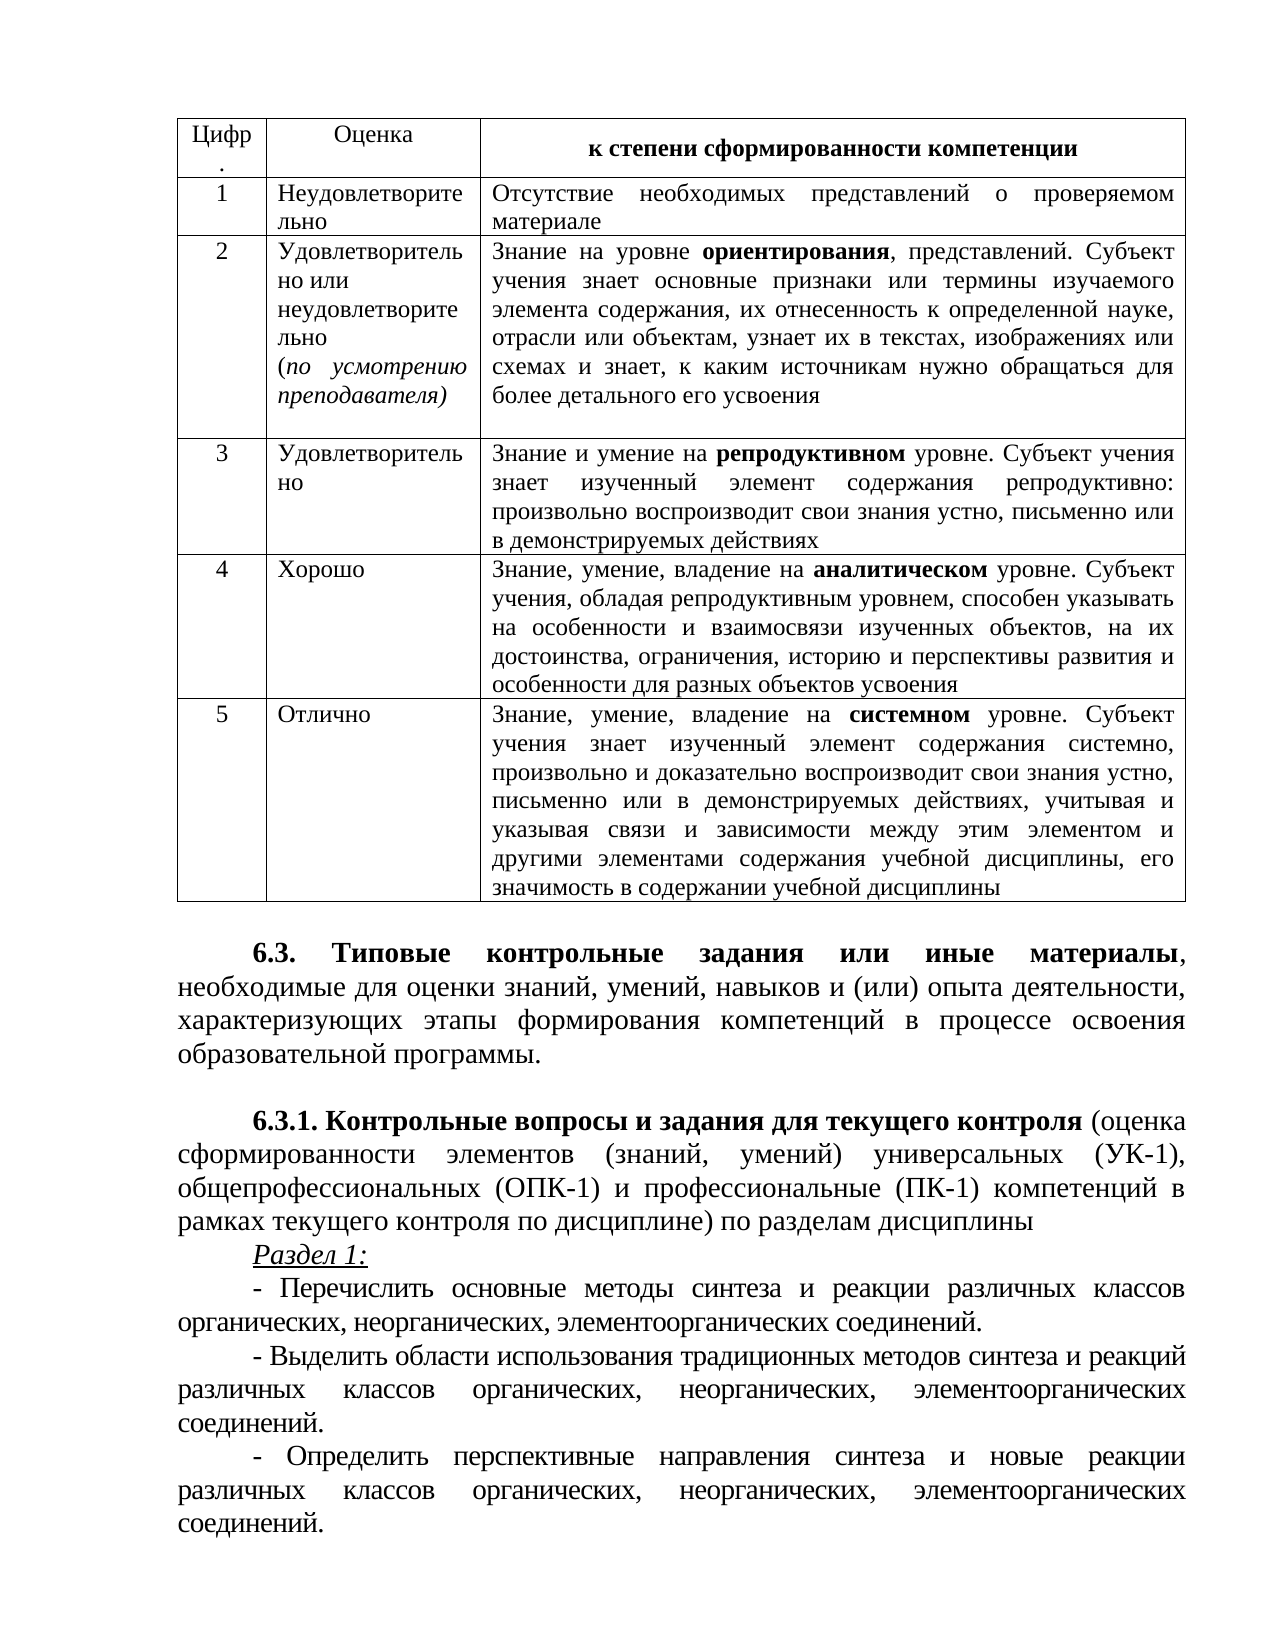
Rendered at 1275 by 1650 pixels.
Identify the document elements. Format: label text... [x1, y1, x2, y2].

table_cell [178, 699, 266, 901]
text 6.3. Типовые контрольные задания или иные материалы, необходимые для оценки знаний, умений, навыков и (или) опыта деятельности, характеризующих этапы формирования компетенций в процессе освоения образовательной программы. [177, 935, 1186, 1069]
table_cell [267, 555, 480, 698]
text 6.3.1. Контрольные вопросы и задания для текущего контроля (оценка сформированности элементов (знаний, умений) универсальных (УК-1), общепрофессиональных (ОПК-1) и профессиональные (ПК-1) компетенций в рамках текущего контроля по дисциплине) по разделам дисциплины [177, 1103, 1186, 1237]
text Раздел 1: [177, 1237, 1186, 1271]
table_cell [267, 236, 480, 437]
text - Перечислить основные методы синтеза и реакции различных классов органических, неорганических, элементоорганических соединений. [177, 1271, 1186, 1338]
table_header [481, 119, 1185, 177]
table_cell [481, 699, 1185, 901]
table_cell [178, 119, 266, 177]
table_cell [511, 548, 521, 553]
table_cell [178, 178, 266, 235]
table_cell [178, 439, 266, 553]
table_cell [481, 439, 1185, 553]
text - Выделить области использования традиционных методов синтеза и реакций различных классов органических, неорганических, элементоорганических соединений. [177, 1338, 1186, 1438]
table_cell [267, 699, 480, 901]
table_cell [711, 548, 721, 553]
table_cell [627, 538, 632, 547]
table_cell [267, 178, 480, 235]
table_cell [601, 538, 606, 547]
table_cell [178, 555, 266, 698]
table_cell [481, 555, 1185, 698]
text - Определить перспективные направления синтеза и новые реакции различных классов органических, неорганических, элементоорганических соединений. [177, 1438, 1186, 1539]
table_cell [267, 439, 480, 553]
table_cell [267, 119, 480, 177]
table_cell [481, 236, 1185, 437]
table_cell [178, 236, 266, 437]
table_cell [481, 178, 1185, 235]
